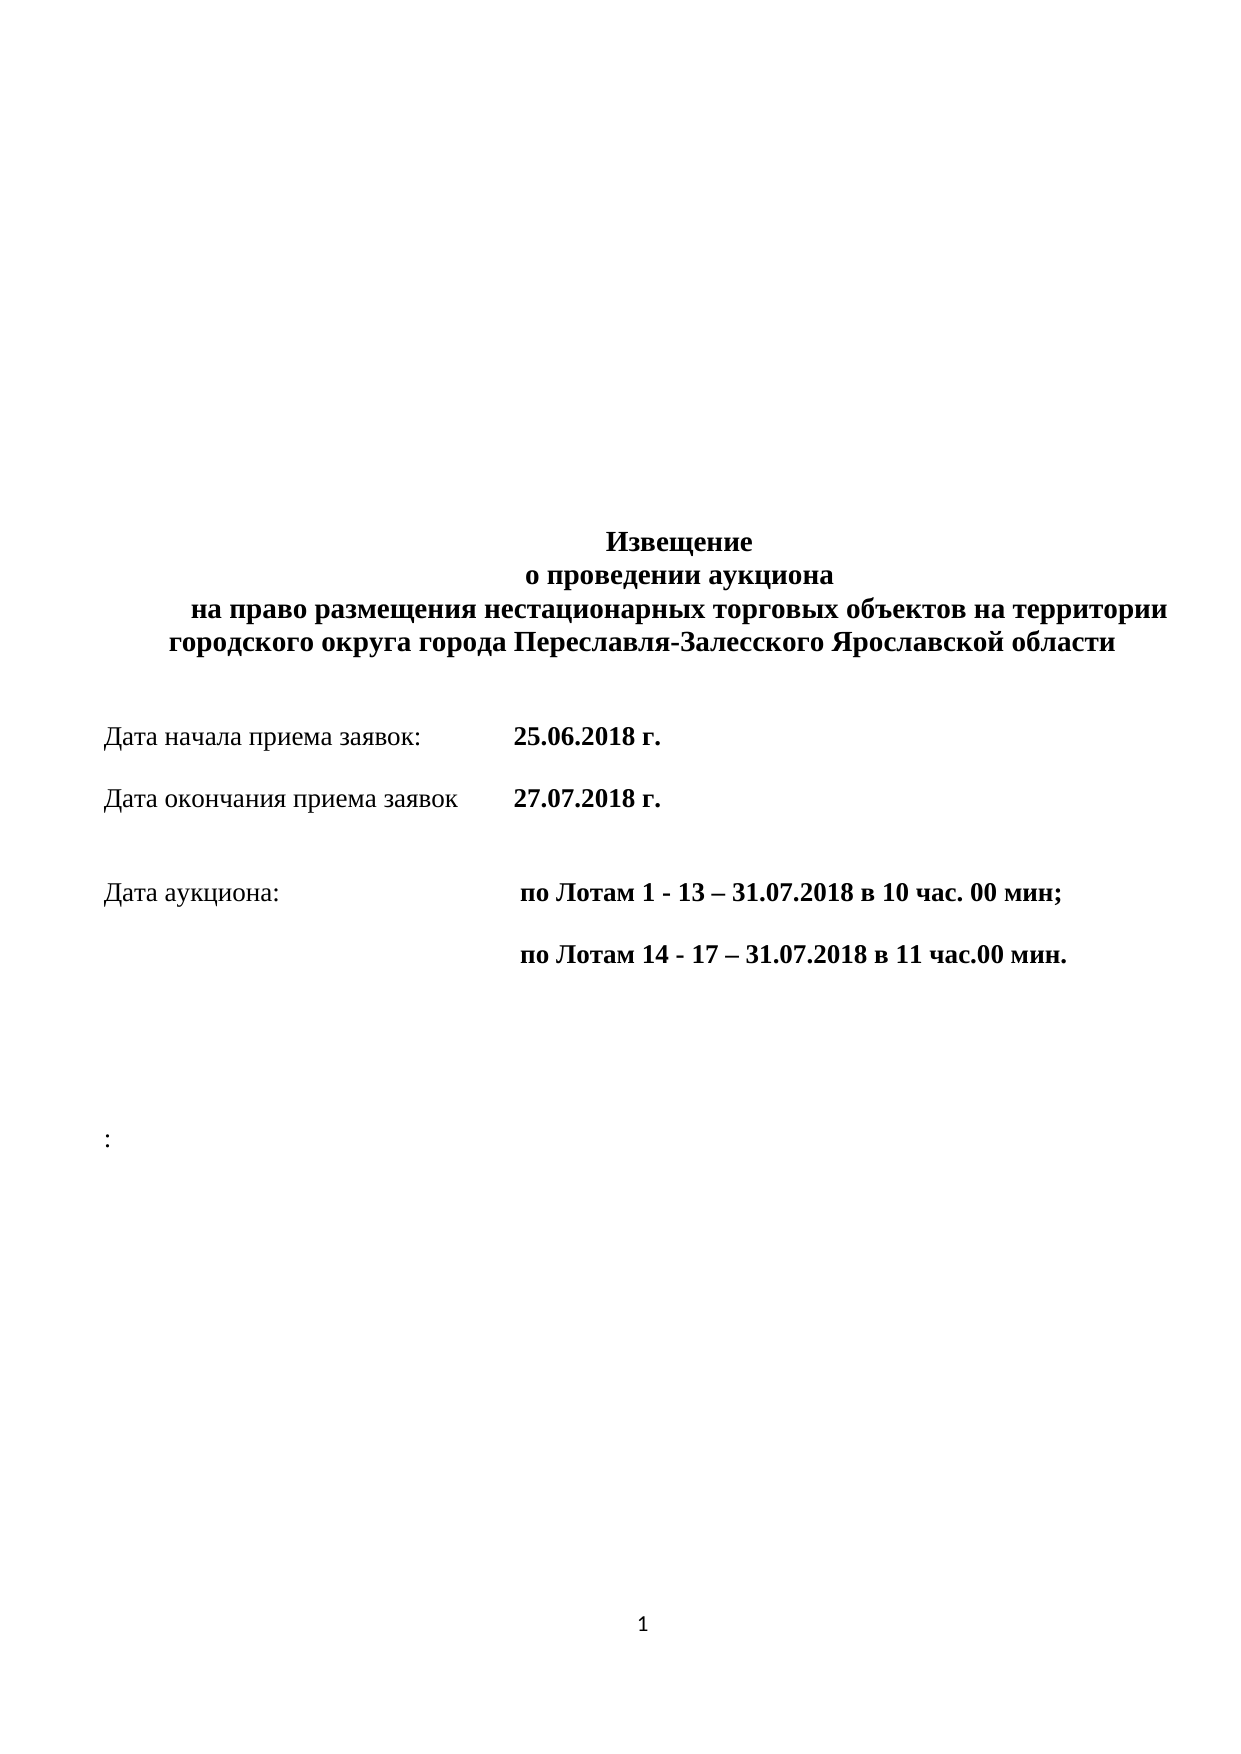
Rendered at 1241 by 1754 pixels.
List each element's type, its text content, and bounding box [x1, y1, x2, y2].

text Извещение [103, 524, 1181, 557]
table_header 25.06.2018 г. [502, 720, 1226, 783]
table_cell Дата окончания приема заявок [92, 783, 502, 876]
table_cell 27.07.2018 г. [502, 783, 1226, 876]
table_header Дата начала приема заявок: [92, 720, 502, 783]
table_cell Дата аукциона: [92, 876, 502, 1032]
text : [103, 1122, 1181, 1153]
table_cell по Лотам 1 - 13 – 31.07.2018 в 10 час. 00 мин; по Лотам 14 - 17 – 31.07.2018 в 11 час.00 мин. [502, 876, 1226, 1032]
text о проведении аукциона [103, 557, 1181, 591]
text на право размещения нестационарных торговых объектов на территории городского округа города Переславля-Залесского Ярославской области [103, 591, 1181, 658]
